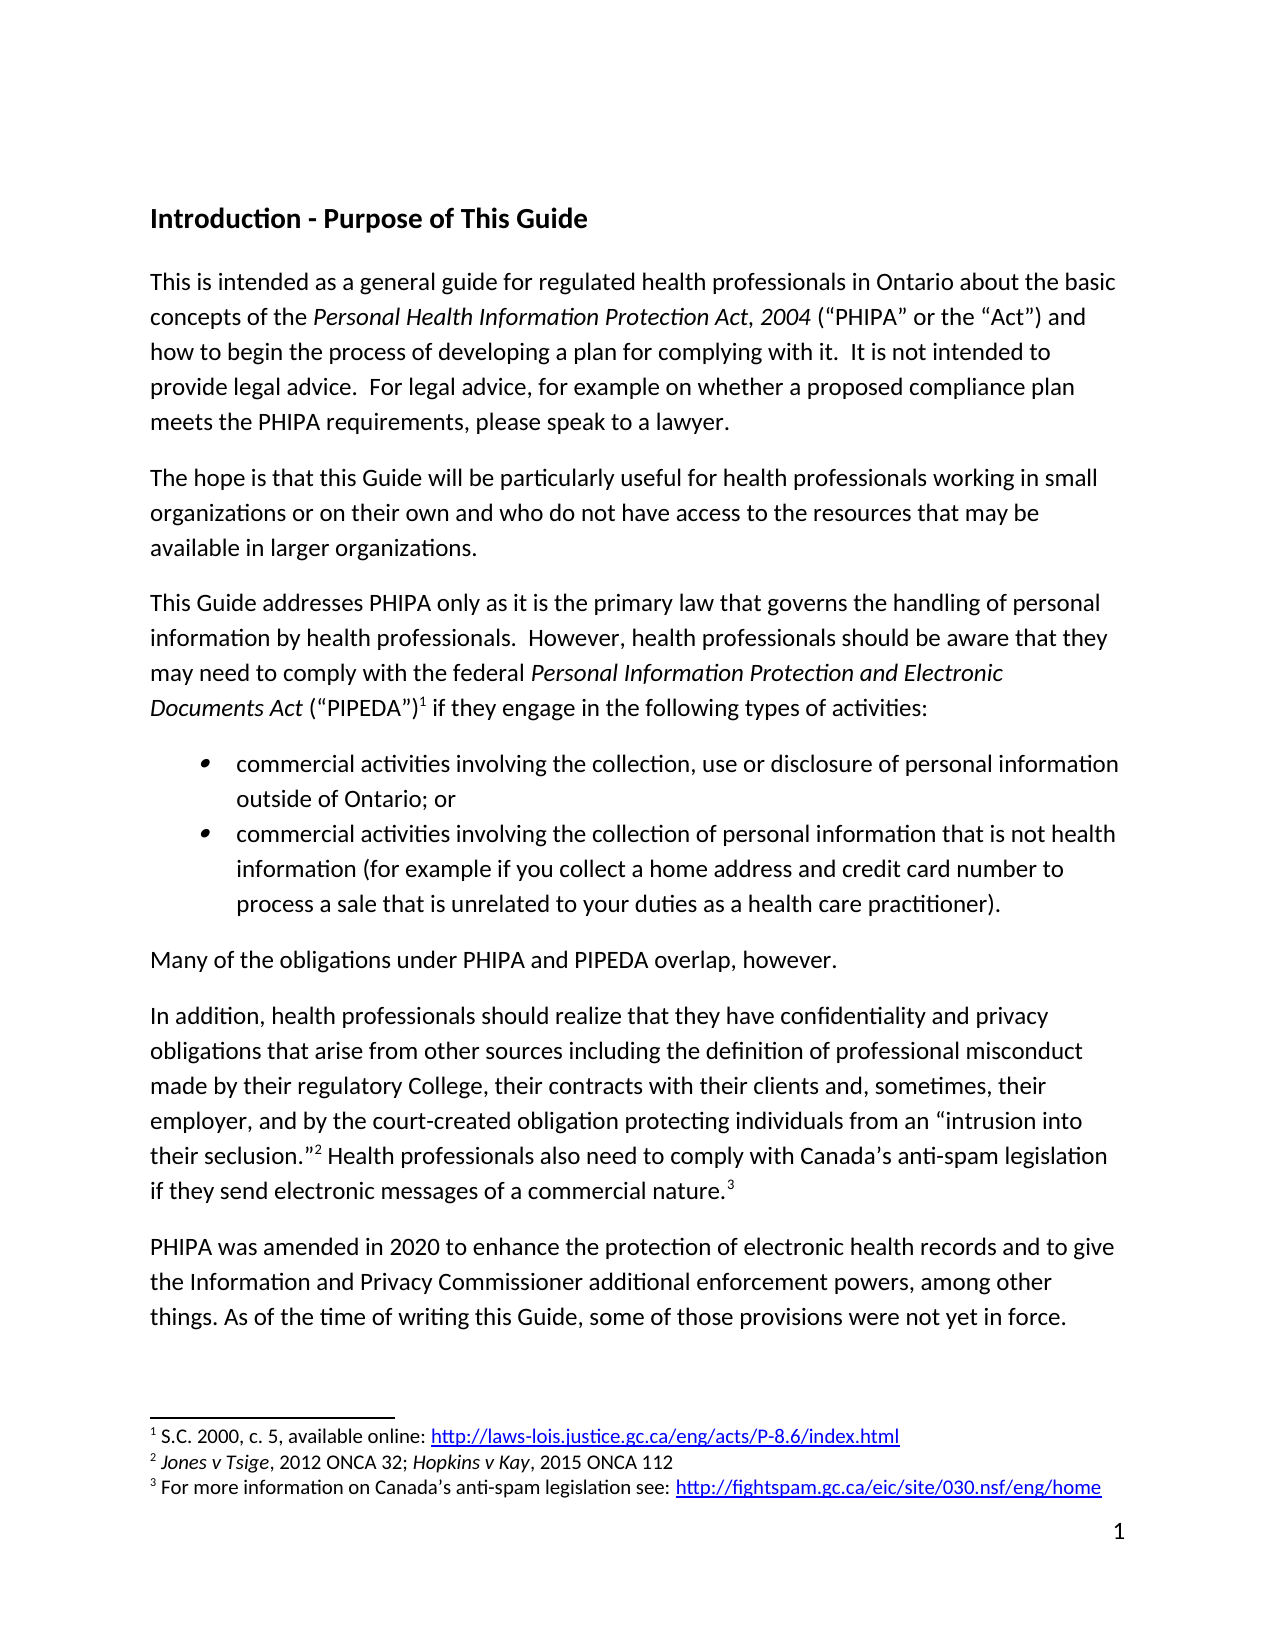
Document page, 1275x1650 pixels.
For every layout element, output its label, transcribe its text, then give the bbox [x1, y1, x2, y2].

list commercial activities involving the collection of personal information that is not health information (for example if you collect a home address and credit card number to process a sale that is unrelated to your duties as a health care practitioner). [199, 818, 1125, 919]
text The hope is that this Guide will be particularly useful for health professionals working in small organizations or on their own and who do not have access to the resources that may be available in larger organizations. [150, 462, 1125, 562]
subtitle Introduction - Purpose of This Guide [150, 200, 1125, 236]
text PHIPA was amended in 2020 to enhance the protection of electronic health records and to give the Information and Privacy Commissioner additional enforcement powers, among other things. As of the time of writing this Guide, some of those provisions were not yet in force. [150, 1231, 1125, 1331]
text In addition, health professionals should realize that they have confidentiality and privacy obligations that arise from other sources including the definition of professional misconduct made by their regulatory College, their contracts with their clients and, sometimes, their employer, and by the court-created obligation protecting individuals from an “intrusion into their seclusion.” Health professionals also need to comply with Canada’s anti-spam legislation if they send electronic messages of a commercial nature. [150, 1000, 1125, 1206]
text Many of the obligations under PHIPA and PIPEDA overlap, however. [150, 944, 1125, 975]
list commercial activities involving the collection, use or disclosure of personal information outside of Ontario; or [199, 748, 1125, 814]
text This is intended as a general guide for regulated health professionals in Ontario about the basic concepts of the Personal Health Information Protection Act, 2004 (“PHIPA” or the “Act”) and how to begin the process of developing a plan for complying with it. It is not intended to provide legal advice. For legal advice, for example on whether a proposed compliance plan meets the PHIPA requirements, please speak to a lawyer. [150, 266, 1125, 436]
text This Guide addresses PHIPA only as it is the primary law that governs the handling of personal information by health professionals. However, health professionals should be aware that they may need to comply with the federal Personal Information Protection and Electronic Documents Act (“PIPEDA”) if they engage in the following types of activities: [150, 588, 1125, 723]
